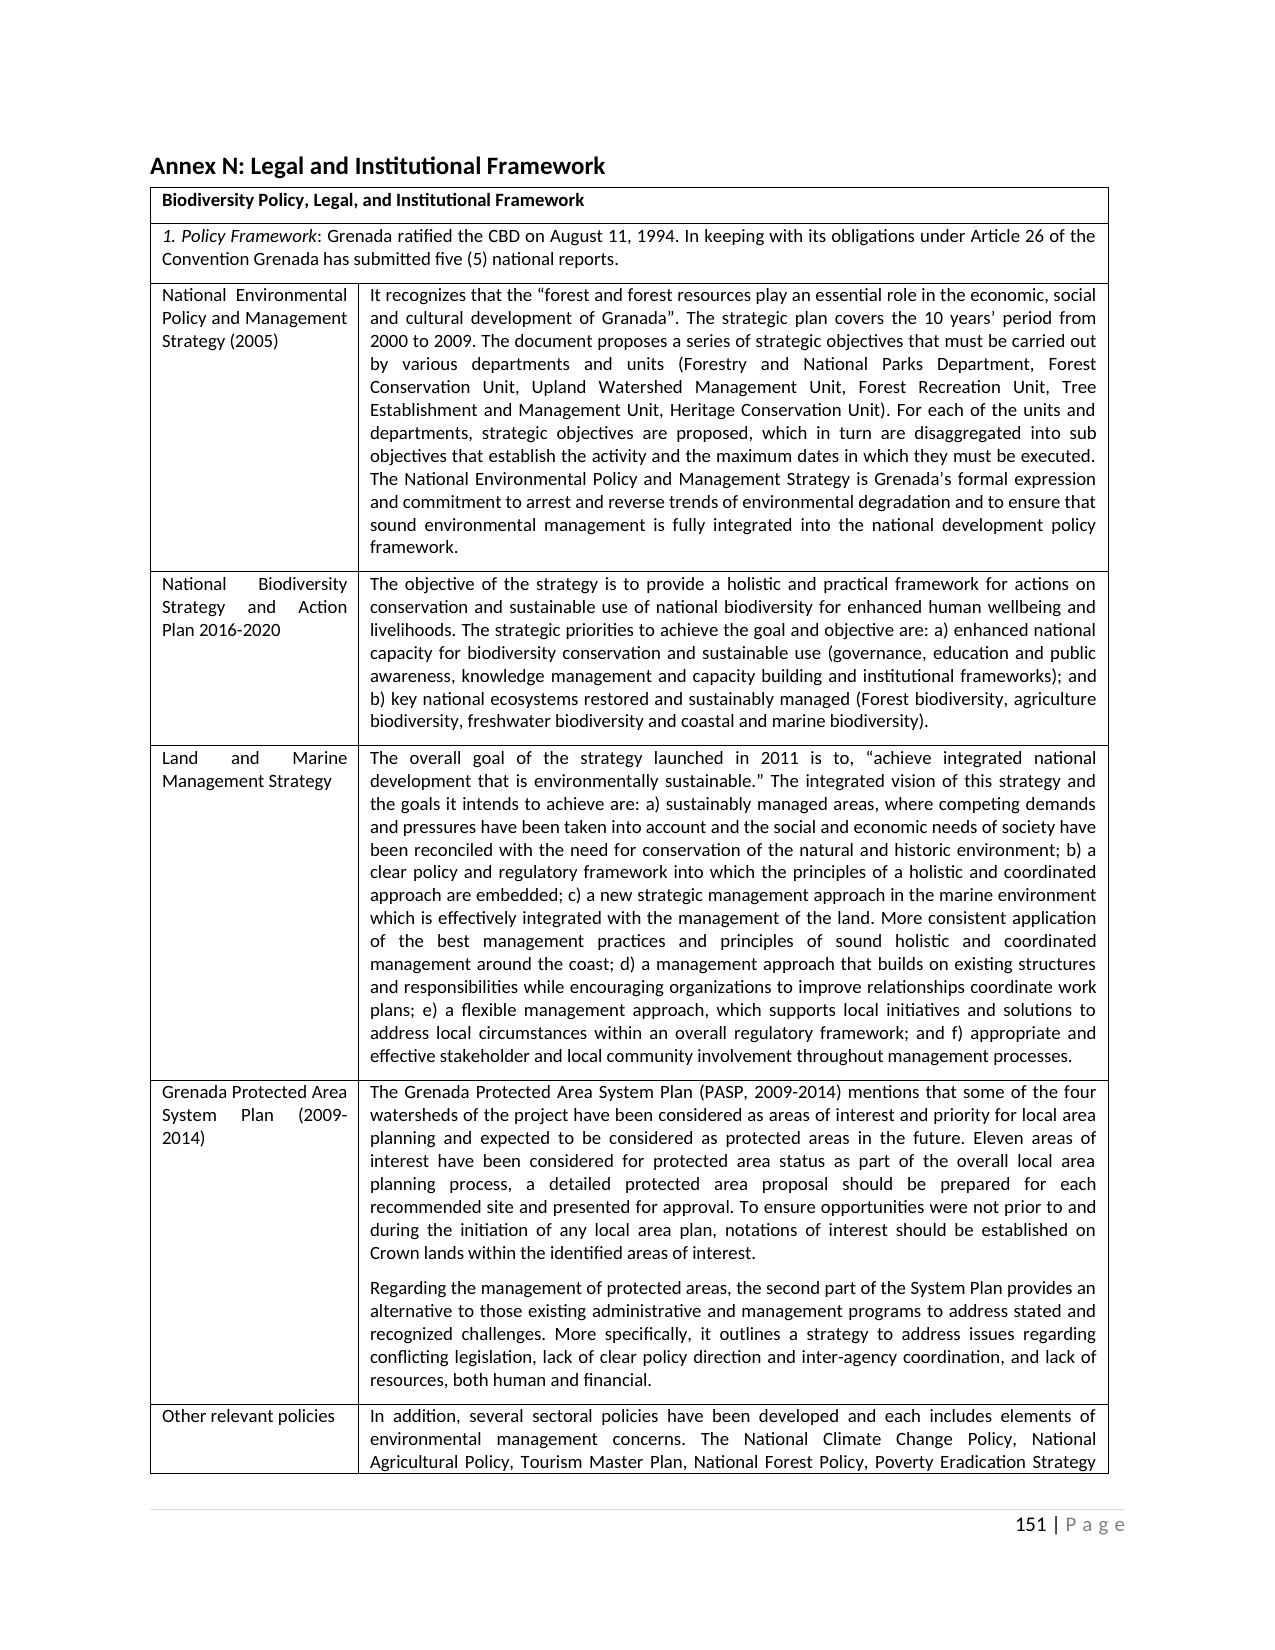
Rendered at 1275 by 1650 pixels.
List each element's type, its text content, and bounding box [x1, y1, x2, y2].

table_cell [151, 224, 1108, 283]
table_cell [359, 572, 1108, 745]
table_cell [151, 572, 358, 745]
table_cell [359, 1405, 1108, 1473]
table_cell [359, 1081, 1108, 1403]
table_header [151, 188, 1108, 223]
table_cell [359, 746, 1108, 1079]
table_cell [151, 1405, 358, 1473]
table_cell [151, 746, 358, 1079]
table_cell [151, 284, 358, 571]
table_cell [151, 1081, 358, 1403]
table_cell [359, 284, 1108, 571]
subtitle Annex N: Legal and Institutional Framework [150, 150, 1125, 181]
